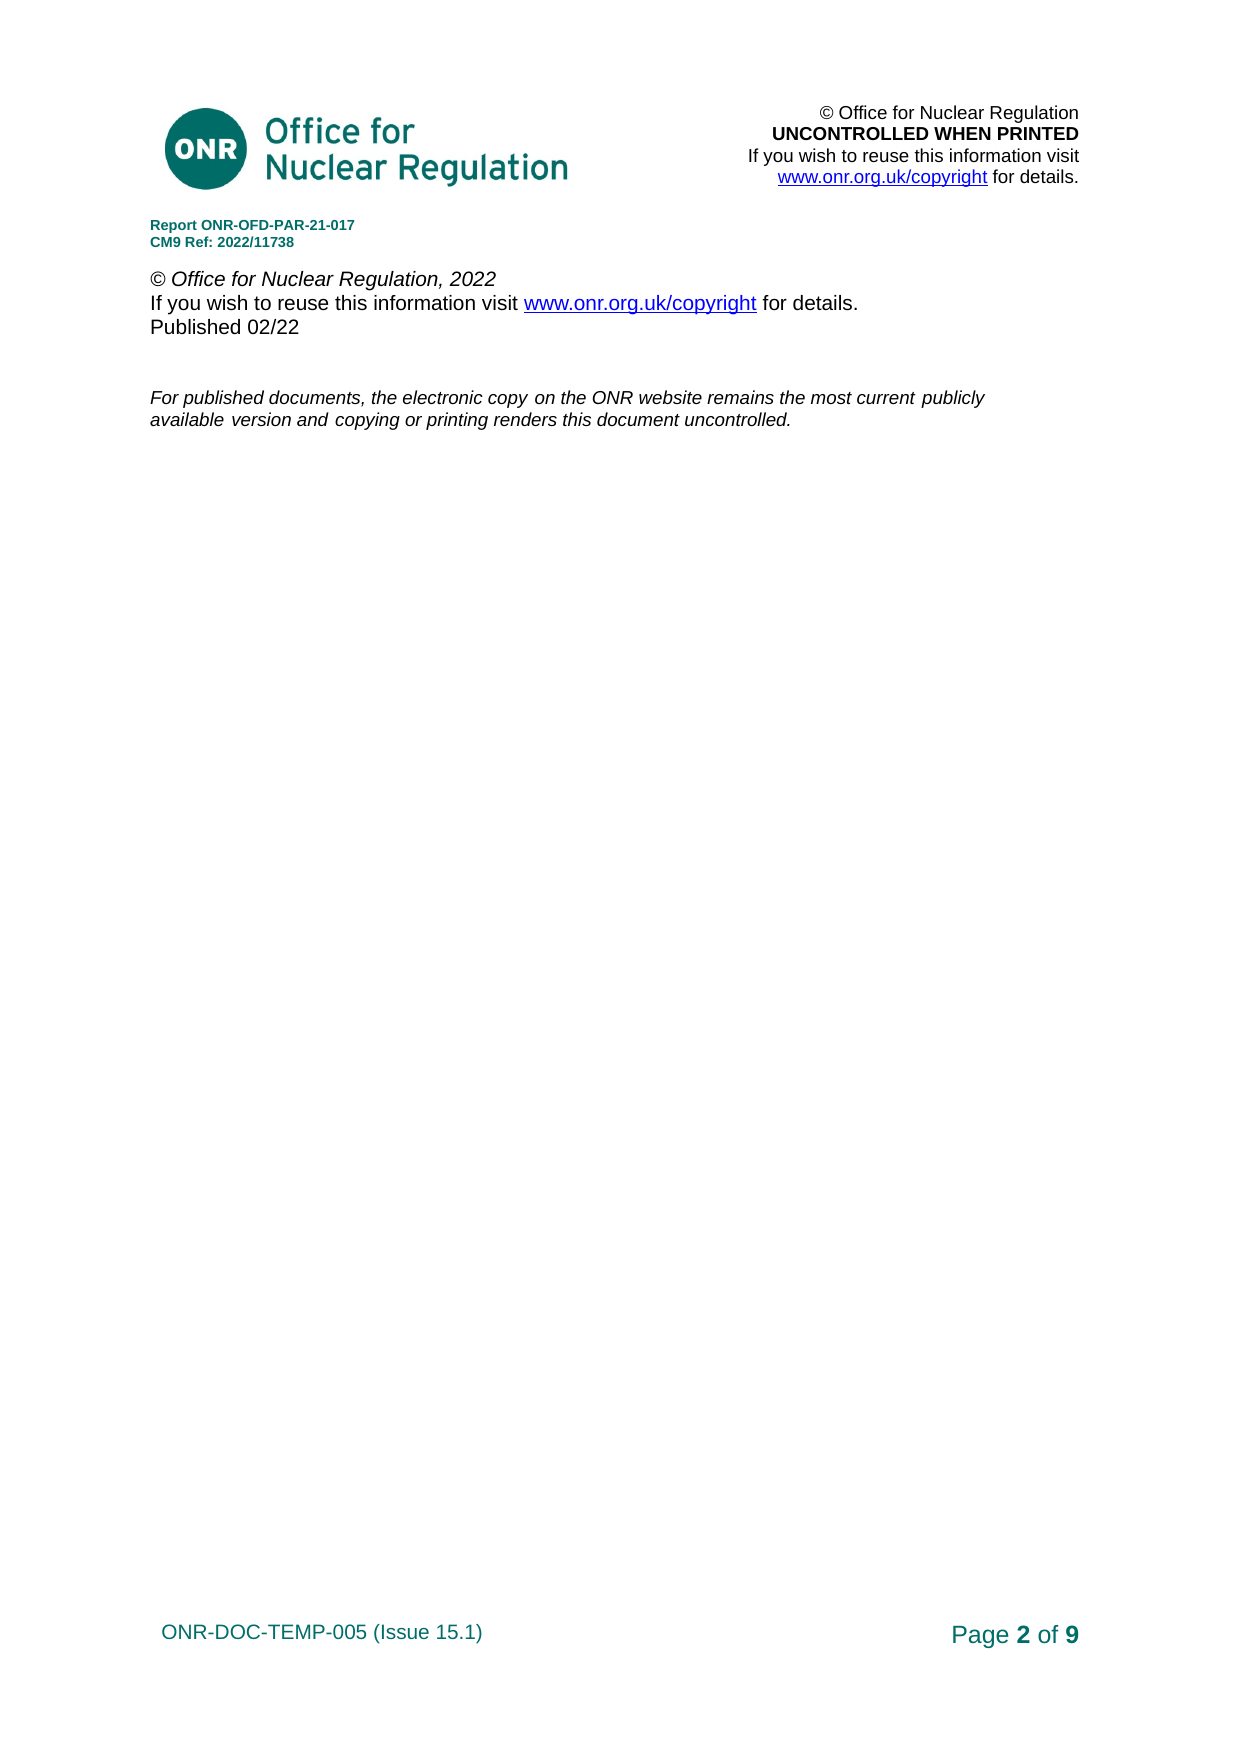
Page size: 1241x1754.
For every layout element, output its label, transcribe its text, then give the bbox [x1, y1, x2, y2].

text If you wish to reuse this information visit www.onr.org.uk/copyright for details. [150, 291, 1090, 315]
text Published 02/22 [150, 315, 1090, 339]
text © Office for Nuclear Regulation, 2022 [150, 267, 1090, 291]
picture [161, 103, 577, 192]
text For published documents, the electronic copy on the ONR website remains the most current publicly available version and copying or printing renders this document uncontrolled. [150, 387, 1090, 430]
